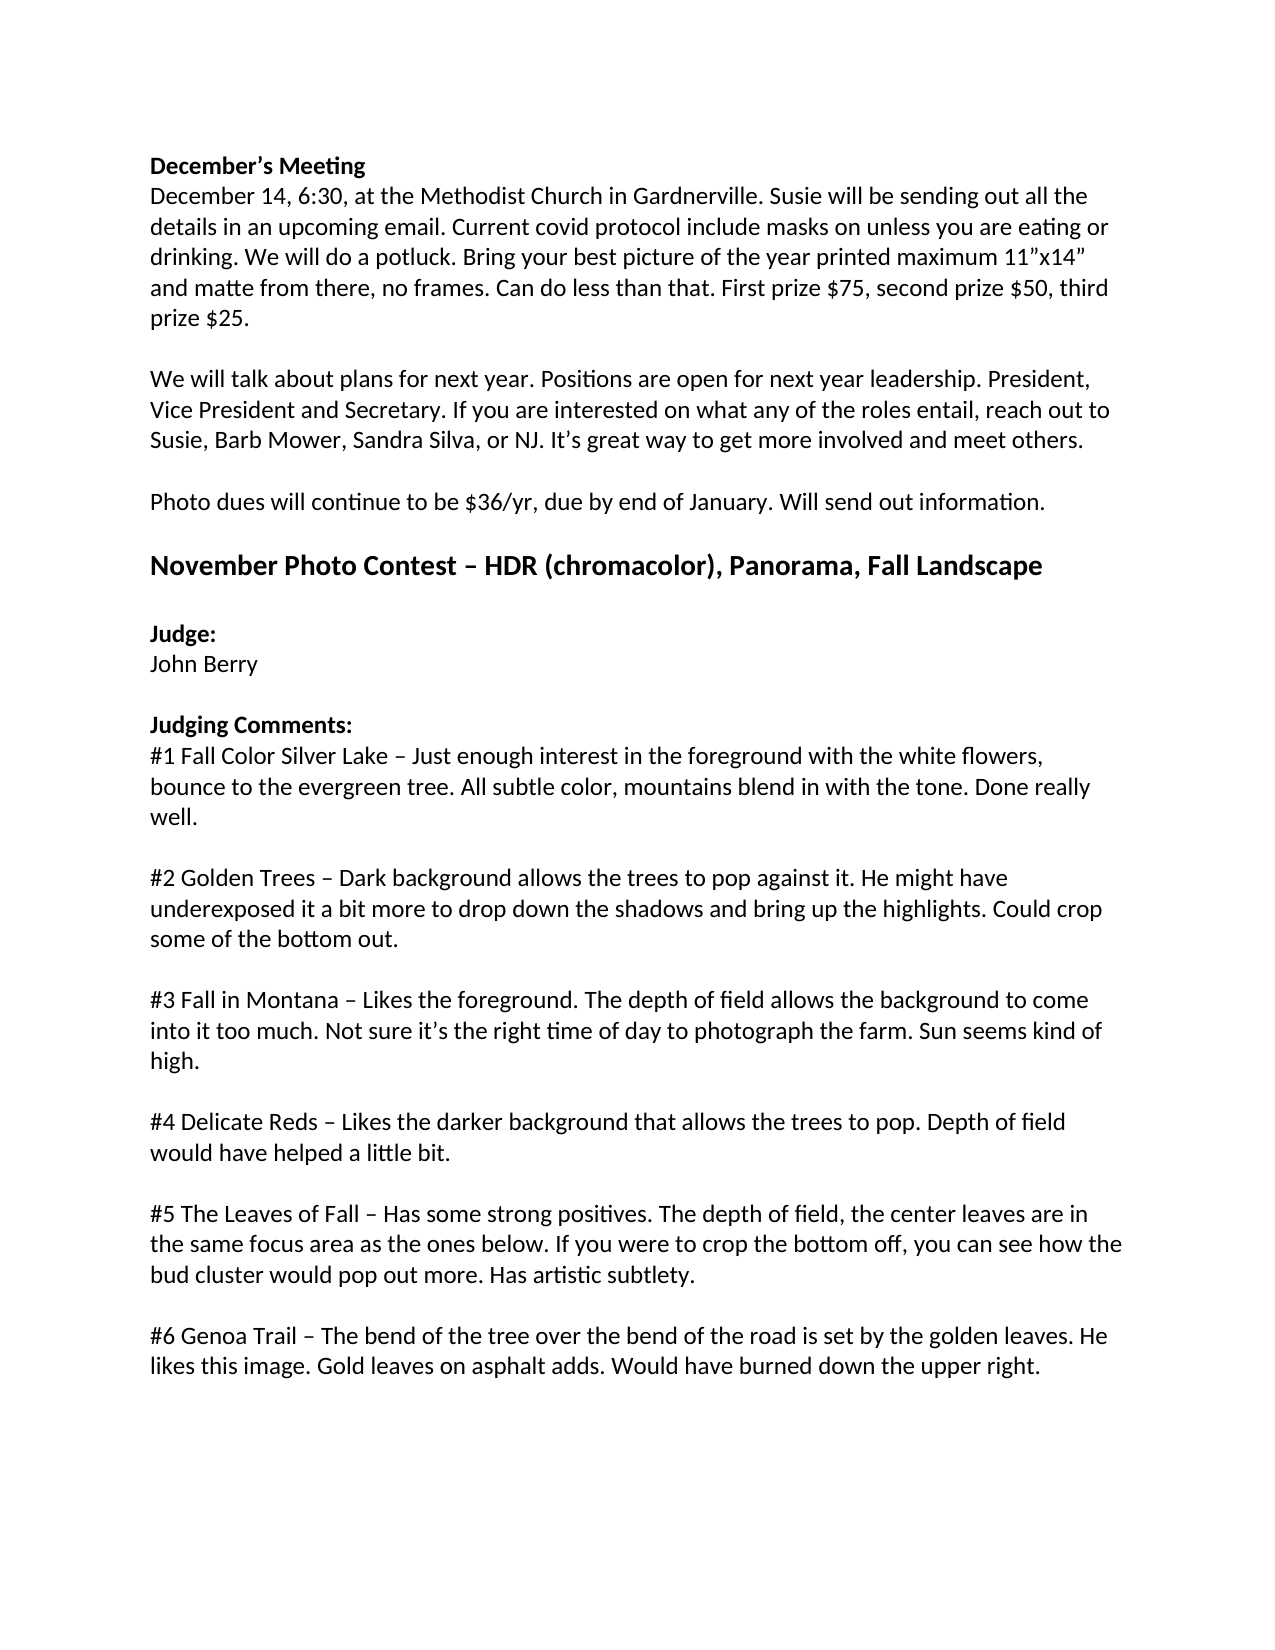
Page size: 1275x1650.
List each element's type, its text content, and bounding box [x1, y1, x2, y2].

text November Photo Contest – HDR (chromacolor), Panorama, Fall Landscape [150, 547, 1125, 582]
text We will talk about plans for next year. Positions are open for next year leadership. President, Vice President and Secretary. If you are interested on what any of the roles entail, reach out to Susie, Barb Mower, Sandra Silva, or NJ. It’s great way to get more involved and meet others. [150, 364, 1125, 455]
text #3 Fall in Montana – Likes the foreground. The depth of field allows the background to come into it too much. Not sure it’s the right time of day to photograph the farm. Sun seems kind of high. [150, 984, 1125, 1076]
text John Berry [150, 648, 1125, 679]
text Judging Comments: [150, 709, 1125, 740]
text Photo dues will continue to be $36/yr, due by end of January. Will send out information. [150, 486, 1125, 516]
text #6 Genoa Trail – The bend of the tree over the bend of the road is set by the golden leaves. He likes this image. Gold leaves on asphalt adds. Would have burned down the upper right. [150, 1320, 1125, 1381]
text #5 The Leaves of Fall – Has some strong positives. The depth of field, the center leaves are in the same focus area as the ones below. If you were to crop the bottom off, you can see how the bud cluster would pop out more. Has artistic subtlety. [150, 1198, 1125, 1289]
text Judge: [150, 618, 1125, 648]
text #2 Golden Trees – Dark background allows the trees to pop against it. He might have underexposed it a bit more to drop down the shadows and bring up the highlights. Could crop some of the bottom out. [150, 862, 1125, 954]
text #1 Fall Color Silver Lake – Just enough interest in the foreground with the white flowers, bounce to the evergreen tree. All subtle color, mountains blend in with the tone. Done really well. [150, 740, 1125, 832]
text December’s Meeting December 14, 6:30, at the Methodist Church in Gardnerville. Susie will be sending out all the details in an upcoming email. Current covid protocol include masks on unless you are eating or drinking. We will do a potluck. Bring your best picture of the year printed maximum 11”x14” and matte from there, no frames. Can do less than that. First prize $75, second prize $50, third prize $25. [150, 150, 1125, 333]
text #4 Delicate Reds – Likes the darker background that allows the trees to pop. Depth of field would have helped a little bit. [150, 1106, 1125, 1167]
